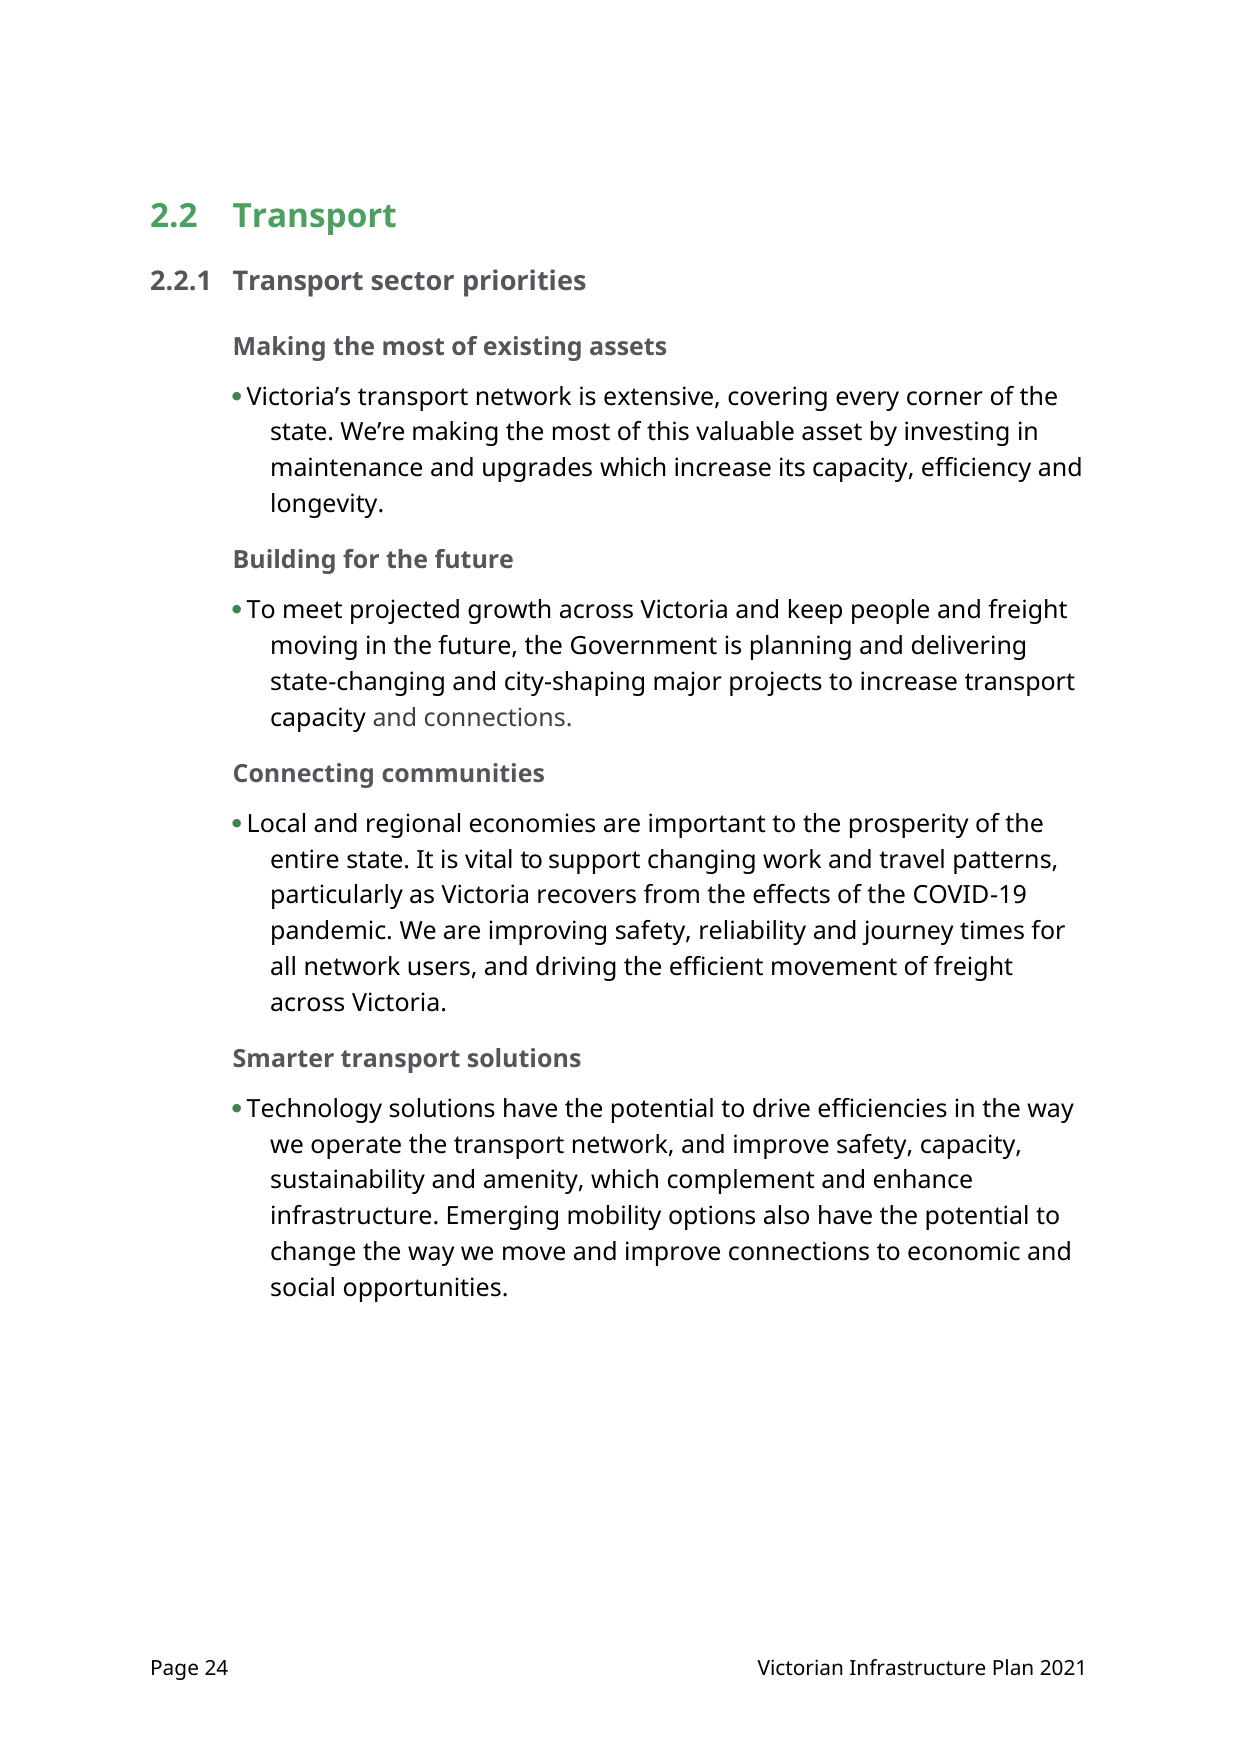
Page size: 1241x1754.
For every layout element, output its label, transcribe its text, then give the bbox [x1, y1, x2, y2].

subtitle Making the most of existing assets [232, 328, 1090, 362]
list Technology solutions have the potential to drive efficiencies in the way we operate the transport network, and improve safety, capacity, sustainability and amenity, which complement and enhance infrastructure. Emerging mobility options also have the potential to change the way we move and improve connections to economic and social opportunities. [232, 1091, 1090, 1303]
subtitle Connecting communities [232, 756, 1090, 790]
subtitle Smarter transport solutions [232, 1041, 1090, 1075]
list Local and regional economies are important to the prosperity of the entire state. It is vital to support changing work and travel patterns, particularly as Victoria recovers from the effects of the COVID-19 pandemic. We are improving safety, reliability and journey times for all network users, and driving the efficient movement of freight across Victoria. [232, 806, 1090, 1018]
list Victoria’s transport network is extensive, covering every corner of the state. We’re making the most of this valuable asset by investing in maintenance and upgrades which increase its capacity, efficiency and longevity. [232, 378, 1090, 519]
subtitle Transport [150, 192, 1090, 238]
list To meet projected growth across Victoria and keep people and freight moving in the future, the Government is planning and delivering state-changing and city-shaping major projects to increase transport capacity and connections. [232, 592, 1090, 733]
subtitle Building for the future [232, 542, 1090, 576]
subtitle Transport sector priorities [150, 262, 1090, 298]
